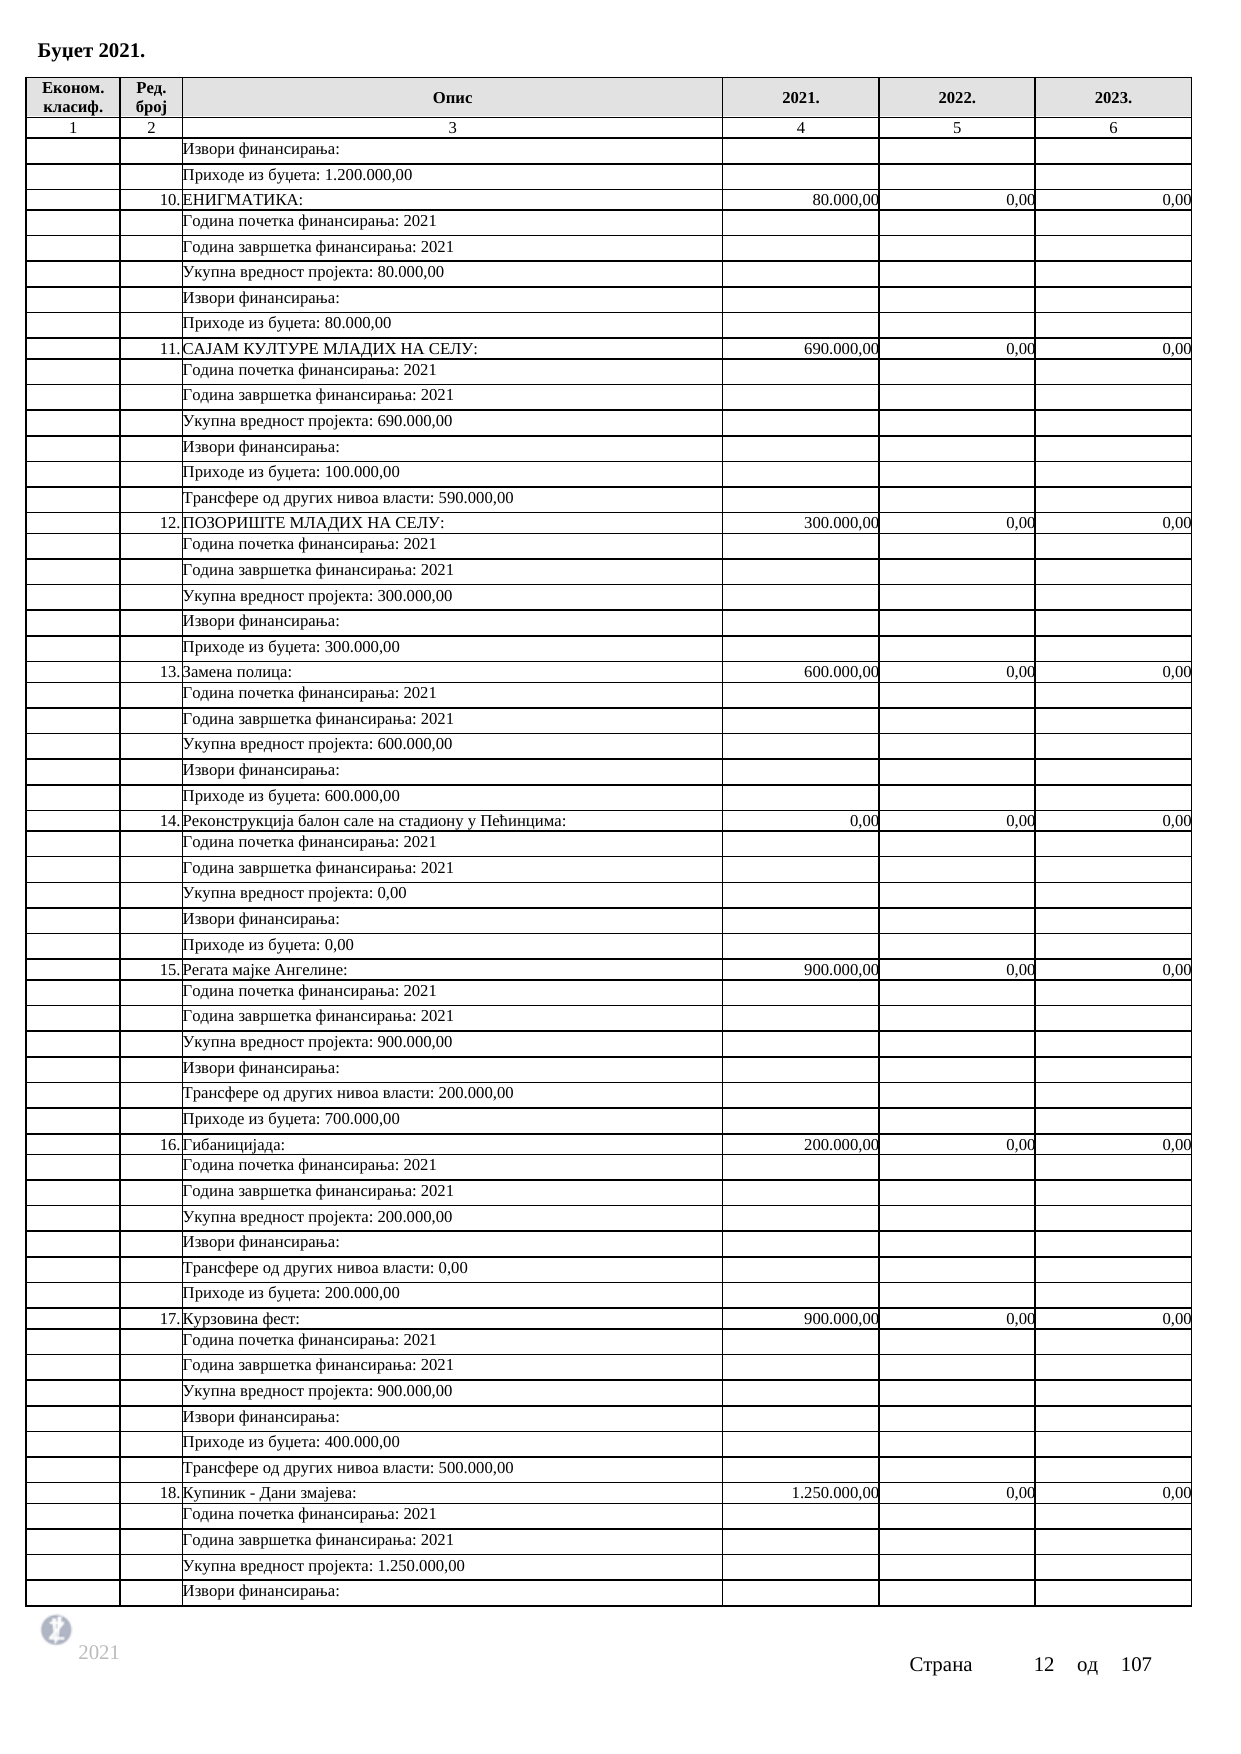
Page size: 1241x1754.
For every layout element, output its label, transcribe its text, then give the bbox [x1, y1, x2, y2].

table_cell 80.000,00 [723, 190, 878, 209]
table_cell 14. [121, 811, 182, 830]
table_cell Година завршетка финансирања: 2021 [183, 1530, 722, 1554]
table_cell [880, 1083, 1034, 1107]
table_cell Приходе из буџета: 400.000,00 [183, 1432, 722, 1456]
table_cell 0,00 [1036, 1135, 1191, 1153]
table_cell [723, 1232, 878, 1256]
table_cell Курзовина фест: [183, 1309, 722, 1328]
table_cell Укупна вредност пројекта: 690.000,00 [183, 411, 722, 435]
table_cell [121, 683, 182, 707]
table_cell [880, 1109, 1034, 1133]
table_cell Извори финансирања: [183, 1407, 722, 1431]
table_cell [27, 611, 119, 635]
table_cell [121, 1109, 182, 1133]
table_cell 16. [121, 1135, 182, 1153]
table_cell [723, 534, 878, 558]
table_cell [723, 786, 878, 809]
table_cell [27, 811, 119, 830]
table_cell 0,00 [880, 960, 1034, 979]
table_cell [1036, 462, 1191, 486]
table_cell [27, 683, 119, 707]
table_cell [723, 462, 878, 486]
table_cell [1036, 1032, 1191, 1056]
table_cell [880, 1283, 1034, 1307]
table_cell [121, 139, 182, 163]
table_cell 3 [183, 118, 722, 137]
table_cell [1036, 1006, 1191, 1030]
table_cell [27, 637, 119, 661]
table_cell [723, 411, 878, 435]
table_cell [723, 857, 878, 881]
table_cell [27, 1504, 119, 1528]
table_cell Извори финансирања: [183, 437, 722, 461]
table_cell [121, 1032, 182, 1056]
table_cell [880, 165, 1034, 188]
table_cell [723, 437, 878, 461]
table_cell [880, 981, 1034, 1005]
table_cell Година завршетка финансирања: 2021 [183, 709, 722, 733]
table_cell [723, 611, 878, 635]
table_cell [1036, 1058, 1191, 1082]
table_cell [880, 611, 1034, 635]
table_cell [121, 411, 182, 435]
table_cell [121, 934, 182, 958]
table_cell Приходе из буџета: 100.000,00 [183, 462, 722, 486]
table_cell [880, 488, 1034, 512]
table_cell [723, 734, 878, 758]
table_cell 5 [880, 118, 1034, 137]
table_cell [27, 909, 119, 933]
table_cell [880, 437, 1034, 461]
table_cell [723, 1407, 878, 1431]
table_cell [27, 786, 119, 809]
table_cell [1036, 857, 1191, 881]
table_cell [121, 1258, 182, 1282]
table_cell [121, 1407, 182, 1431]
table_cell [121, 734, 182, 758]
table_cell [1036, 1407, 1191, 1431]
table_cell Извори финансирања: [183, 1058, 722, 1082]
table_cell [723, 236, 878, 260]
table_cell [1036, 1181, 1191, 1205]
table_cell [121, 760, 182, 784]
table_cell [1036, 165, 1191, 188]
table_cell [1036, 385, 1191, 409]
table_cell [1036, 786, 1191, 809]
table_cell [27, 1083, 119, 1107]
table_cell [121, 786, 182, 809]
table_cell [121, 313, 182, 337]
table_cell Приходе из буџета: 200.000,00 [183, 1283, 722, 1307]
table_cell [1036, 1504, 1191, 1528]
table_cell Приходе из буџета: 300.000,00 [183, 637, 722, 661]
table_cell [723, 760, 878, 784]
table_cell [880, 734, 1034, 758]
table_cell [121, 981, 182, 1005]
table_cell [723, 1432, 878, 1456]
table_cell Трансфере од других нивоа власти: 500.000,00 [183, 1458, 722, 1482]
table_cell [27, 1530, 119, 1554]
table_cell [1036, 1155, 1191, 1179]
table_cell [27, 1181, 119, 1205]
table_cell 200.000,00 [723, 1135, 878, 1153]
table_cell 0,00 [1036, 960, 1191, 979]
table_cell Замена полица: [183, 662, 722, 681]
table_cell [121, 1155, 182, 1179]
table_cell [27, 1006, 119, 1030]
table_cell [1036, 1258, 1191, 1282]
table_cell [880, 1058, 1034, 1082]
table_cell 6 [1036, 118, 1191, 137]
table_cell [27, 1232, 119, 1256]
table_cell [723, 934, 878, 958]
table_cell [121, 288, 182, 312]
table_header Ред. број [121, 78, 182, 116]
table_cell [121, 1355, 182, 1379]
table_cell [880, 1232, 1034, 1256]
table_cell Година почетка финансирања: 2021 [183, 360, 722, 384]
table_cell [1036, 211, 1191, 235]
table_cell [723, 560, 878, 584]
table_cell Укупна вредност пројекта: 600.000,00 [183, 734, 722, 758]
table_cell Година завршетка финансирања: 2021 [183, 1181, 722, 1205]
table_cell 0,00 [880, 811, 1034, 830]
table_cell [27, 360, 119, 384]
table_cell [723, 709, 878, 733]
table_cell 900.000,00 [723, 1309, 878, 1328]
table_cell [1036, 488, 1191, 512]
table_cell [1036, 709, 1191, 733]
table_cell [27, 190, 119, 209]
table_cell [27, 981, 119, 1005]
table_cell [880, 1181, 1034, 1205]
table_cell [723, 1155, 878, 1179]
table_cell 0,00 [880, 1483, 1034, 1502]
table_cell [121, 1581, 182, 1605]
table_cell 0,00 [723, 811, 878, 830]
table_cell [723, 360, 878, 384]
table_cell 900.000,00 [723, 960, 878, 979]
table_cell [121, 1083, 182, 1107]
table_cell [121, 832, 182, 856]
table_cell [1036, 1355, 1191, 1379]
table_cell [121, 1283, 182, 1307]
table_cell [1036, 1206, 1191, 1230]
table_cell [880, 560, 1034, 584]
table_cell [27, 1355, 119, 1379]
table_cell [723, 1206, 878, 1230]
table_cell [880, 385, 1034, 409]
table_cell [121, 709, 182, 733]
table_cell [27, 1309, 119, 1328]
table_cell [121, 611, 182, 635]
table_cell 15. [121, 960, 182, 979]
table_cell [121, 637, 182, 661]
table_cell [1036, 909, 1191, 933]
table_cell Година завршетка финансирања: 2021 [183, 857, 722, 881]
table_cell 0,00 [880, 1309, 1034, 1328]
table_cell [723, 1330, 878, 1354]
table_cell [880, 139, 1034, 163]
table_cell [1036, 288, 1191, 312]
table_cell [723, 288, 878, 312]
table_cell [121, 437, 182, 461]
table_cell Извори финансирања: [183, 760, 722, 784]
table_cell [27, 1283, 119, 1307]
table_cell [1036, 1109, 1191, 1133]
table_cell [880, 534, 1034, 558]
table_cell [27, 560, 119, 584]
table_cell 0,00 [880, 513, 1034, 532]
table_header Економ. класиф. [27, 78, 119, 116]
table_cell Година завршетка финансирања: 2021 [183, 385, 722, 409]
table_cell 0,00 [1036, 339, 1191, 358]
table_cell [723, 1058, 878, 1082]
table_cell [27, 1330, 119, 1354]
table_cell [27, 857, 119, 881]
table_cell 600.000,00 [723, 662, 878, 681]
table_cell [1036, 1555, 1191, 1579]
table_cell [27, 236, 119, 260]
table_cell Извори финансирања: [183, 139, 722, 163]
table_cell [121, 883, 182, 907]
table_cell [121, 534, 182, 558]
table_cell [880, 1206, 1034, 1230]
table_cell [723, 262, 878, 286]
table_cell Гибаницијада: [183, 1135, 722, 1153]
table_cell Извори финансирања: [183, 1581, 722, 1605]
table_cell 690.000,00 [723, 339, 878, 358]
table_cell [1036, 534, 1191, 558]
table_cell [1036, 262, 1191, 286]
table_cell Укупна вредност пројекта: 900.000,00 [183, 1032, 722, 1056]
table_cell [1036, 411, 1191, 435]
table_cell Реконструкција балон сале на стадиону у Пећинцима: [183, 811, 722, 830]
table_cell 18. [121, 1483, 182, 1502]
table_cell [880, 1155, 1034, 1179]
table_cell [121, 1232, 182, 1256]
table_cell Година почетка финансирања: 2021 [183, 832, 722, 856]
table_cell Година почетка финансирања: 2021 [183, 1504, 722, 1528]
table_cell Приходе из буџета: 0,00 [183, 934, 722, 958]
table_cell [1036, 139, 1191, 163]
table_cell [27, 534, 119, 558]
table_cell [121, 1058, 182, 1082]
table_cell [1036, 560, 1191, 584]
table_cell Извори финансирања: [183, 1232, 722, 1256]
table_cell [723, 1530, 878, 1554]
table_cell [880, 1258, 1034, 1282]
table_cell [880, 1407, 1034, 1431]
table_cell [27, 1407, 119, 1431]
table_cell Укупна вредност пројекта: 300.000,00 [183, 585, 722, 609]
table_cell [1036, 1232, 1191, 1256]
table_cell [1036, 1330, 1191, 1354]
table_cell 4 [723, 118, 878, 137]
table_cell [1036, 1381, 1191, 1405]
table_cell [1036, 1458, 1191, 1482]
table_cell [723, 139, 878, 163]
table_cell [27, 1032, 119, 1056]
table_cell Регата мајке Ангелине: [183, 960, 722, 979]
table_cell [880, 1006, 1034, 1030]
table_cell [121, 1432, 182, 1456]
table_cell [723, 1355, 878, 1379]
table_cell 0,00 [880, 190, 1034, 209]
table_cell [723, 1555, 878, 1579]
table_cell [723, 637, 878, 661]
table_cell [1036, 313, 1191, 337]
table_cell Трансфере од других нивоа власти: 590.000,00 [183, 488, 722, 512]
table_cell [27, 1206, 119, 1230]
table_header 2023. [1036, 78, 1191, 116]
table_cell [1036, 934, 1191, 958]
table_cell [121, 560, 182, 584]
table_cell [880, 786, 1034, 809]
table_cell [1036, 832, 1191, 856]
table_cell 17. [121, 1309, 182, 1328]
table_cell Година почетка финансирања: 2021 [183, 981, 722, 1005]
table_cell [723, 1458, 878, 1482]
table_cell [723, 313, 878, 337]
table_cell [880, 709, 1034, 733]
table_cell [121, 211, 182, 235]
table_cell [27, 662, 119, 681]
table_cell [723, 488, 878, 512]
table_cell [880, 313, 1034, 337]
table_cell [723, 1006, 878, 1030]
table_cell [27, 288, 119, 312]
table_cell [27, 1381, 119, 1405]
table_cell [27, 1058, 119, 1082]
table_cell [27, 211, 119, 235]
table_cell Укупна вредност пројекта: 200.000,00 [183, 1206, 722, 1230]
table_cell [121, 236, 182, 260]
table_cell [27, 313, 119, 337]
table_cell [880, 934, 1034, 958]
table_cell Укупна вредност пројекта: 80.000,00 [183, 262, 722, 286]
table_cell [880, 1504, 1034, 1528]
table_cell 0,00 [880, 662, 1034, 681]
table_cell [1036, 1083, 1191, 1107]
table_cell [121, 1530, 182, 1554]
table_cell [27, 1555, 119, 1579]
table_cell [121, 360, 182, 384]
table_cell [27, 1483, 119, 1502]
table_cell [121, 857, 182, 881]
table_cell [880, 360, 1034, 384]
table_cell [880, 462, 1034, 486]
table_cell 13. [121, 662, 182, 681]
table_cell [27, 883, 119, 907]
table_cell [880, 1581, 1034, 1605]
table_cell [121, 488, 182, 512]
table_cell Година завршетка финансирања: 2021 [183, 1006, 722, 1030]
table_cell 2 [121, 118, 182, 137]
table_cell Укупна вредност пројекта: 1.250.000,00 [183, 1555, 722, 1579]
table_cell [880, 1355, 1034, 1379]
table_cell [27, 1155, 119, 1179]
table_cell 10. [121, 190, 182, 209]
table_cell [880, 760, 1034, 784]
table_cell Година почетка финансирања: 2021 [183, 534, 722, 558]
table_cell [1036, 760, 1191, 784]
table_cell [27, 411, 119, 435]
table_cell 11. [121, 339, 182, 358]
table_cell [880, 1032, 1034, 1056]
table_cell [27, 437, 119, 461]
table_cell [723, 1381, 878, 1405]
table_cell 1 [27, 118, 119, 137]
table_cell [1036, 883, 1191, 907]
table_cell [27, 262, 119, 286]
table_cell [27, 1258, 119, 1282]
table_cell [723, 1032, 878, 1056]
table_cell [1036, 611, 1191, 635]
table_cell [880, 1432, 1034, 1456]
table_cell [880, 909, 1034, 933]
table_cell Трансфере од других нивоа власти: 0,00 [183, 1258, 722, 1282]
table_cell Година почетка финансирања: 2021 [183, 1155, 722, 1179]
table_cell [1036, 437, 1191, 461]
table_cell [27, 385, 119, 409]
table_cell [880, 262, 1034, 286]
table_cell [27, 1109, 119, 1133]
table_cell ПОЗОРИШТЕ МЛАДИХ НА СЕЛУ: [183, 513, 722, 532]
table_cell [880, 637, 1034, 661]
table_cell 0,00 [1036, 811, 1191, 830]
table_cell [723, 1181, 878, 1205]
table_cell [880, 832, 1034, 856]
table_cell [723, 1258, 878, 1282]
table_cell [1036, 1530, 1191, 1554]
table_cell [27, 488, 119, 512]
table_cell Укупна вредност пројекта: 0,00 [183, 883, 722, 907]
table_cell 1.250.000,00 [723, 1483, 878, 1502]
table_cell Укупна вредност пројекта: 900.000,00 [183, 1381, 722, 1405]
table_cell [1036, 360, 1191, 384]
table_cell Извори финансирања: [183, 611, 722, 635]
table_cell [121, 1504, 182, 1528]
picture [37, 1611, 76, 1650]
table_cell [880, 857, 1034, 881]
table_cell Купиник - Дани змајева: [183, 1483, 722, 1502]
table_cell [880, 1555, 1034, 1579]
table_cell Година почетка финансирања: 2021 [183, 683, 722, 707]
table_cell [880, 411, 1034, 435]
table_cell [27, 513, 119, 532]
table_cell [723, 981, 878, 1005]
table_cell [1036, 1432, 1191, 1456]
table_cell ЕНИГМАТИКА: [183, 190, 722, 209]
table_cell Година завршетка финансирања: 2021 [183, 1355, 722, 1379]
table_cell Извори финансирања: [183, 909, 722, 933]
table_cell 12. [121, 513, 182, 532]
table_cell [121, 1181, 182, 1205]
table_cell САЈАМ КУЛТУРЕ МЛАДИХ НА СЕЛУ: [183, 339, 722, 358]
table_cell Приходе из буџета: 80.000,00 [183, 313, 722, 337]
table_cell [27, 1432, 119, 1456]
table_cell [723, 909, 878, 933]
table_cell 0,00 [1036, 1483, 1191, 1502]
table_cell [27, 760, 119, 784]
table_cell [880, 1530, 1034, 1554]
table_cell [723, 165, 878, 188]
table_cell [723, 1083, 878, 1107]
table_cell [723, 1283, 878, 1307]
table_cell [723, 1504, 878, 1528]
table_cell [880, 1458, 1034, 1482]
table_cell [27, 1581, 119, 1605]
table_cell [121, 385, 182, 409]
table_cell [723, 385, 878, 409]
table_cell [880, 1330, 1034, 1354]
table_header 2021. [723, 78, 878, 116]
table_cell [880, 883, 1034, 907]
table_cell [27, 832, 119, 856]
table_cell [27, 165, 119, 188]
table_cell [27, 960, 119, 979]
table_cell [880, 1381, 1034, 1405]
table_cell [1036, 981, 1191, 1005]
table_cell [880, 236, 1034, 260]
table_cell Приходе из буџета: 1.200.000,00 [183, 165, 722, 188]
table_cell Година почетка финансирања: 2021 [183, 1330, 722, 1354]
table_cell 300.000,00 [723, 513, 878, 532]
table_cell [27, 585, 119, 609]
table_cell [121, 1006, 182, 1030]
table_cell 0,00 [880, 339, 1034, 358]
table_cell 0,00 [1036, 513, 1191, 532]
table_cell [1036, 585, 1191, 609]
table_cell [1036, 1283, 1191, 1307]
table_cell [1036, 734, 1191, 758]
table_cell [880, 683, 1034, 707]
table_cell [880, 585, 1034, 609]
table_header Опис [183, 78, 722, 116]
table_cell [1036, 683, 1191, 707]
table_cell [121, 1206, 182, 1230]
table_cell [723, 585, 878, 609]
table_cell Година завршетка финансирања: 2021 [183, 236, 722, 260]
table_cell Трансфере од других нивоа власти: 200.000,00 [183, 1083, 722, 1107]
table_cell [27, 934, 119, 958]
table_cell [121, 165, 182, 188]
table_cell [121, 462, 182, 486]
table_cell [723, 1109, 878, 1133]
table_cell [121, 1458, 182, 1482]
table_header 2022. [880, 78, 1034, 116]
table_cell [1036, 1581, 1191, 1605]
table_cell [27, 734, 119, 758]
table_cell [723, 1581, 878, 1605]
table_cell 0,00 [1036, 1309, 1191, 1328]
table_cell [723, 832, 878, 856]
table_cell Извори финансирања: [183, 288, 722, 312]
table_cell Година почетка финансирања: 2021 [183, 211, 722, 235]
table_cell [121, 1330, 182, 1354]
table_cell 0,00 [880, 1135, 1034, 1153]
table_cell [1036, 637, 1191, 661]
table_cell [27, 709, 119, 733]
table_cell [723, 683, 878, 707]
table_cell [121, 909, 182, 933]
table_cell 0,00 [1036, 662, 1191, 681]
table_cell [1036, 236, 1191, 260]
table_cell [723, 883, 878, 907]
table_cell [121, 585, 182, 609]
table_cell [880, 288, 1034, 312]
table_cell [121, 262, 182, 286]
table_cell [723, 211, 878, 235]
table_cell 0,00 [1036, 190, 1191, 209]
table_cell [121, 1555, 182, 1579]
table_cell [27, 462, 119, 486]
table_cell [27, 1135, 119, 1153]
table_cell Приходе из буџета: 700.000,00 [183, 1109, 722, 1133]
table_cell Година завршетка финансирања: 2021 [183, 560, 722, 584]
table_cell Приходе из буџета: 600.000,00 [183, 786, 722, 809]
table_cell [27, 1458, 119, 1482]
table_cell [27, 139, 119, 163]
table_cell [121, 1381, 182, 1405]
table_cell [27, 339, 119, 358]
table_cell [880, 211, 1034, 235]
